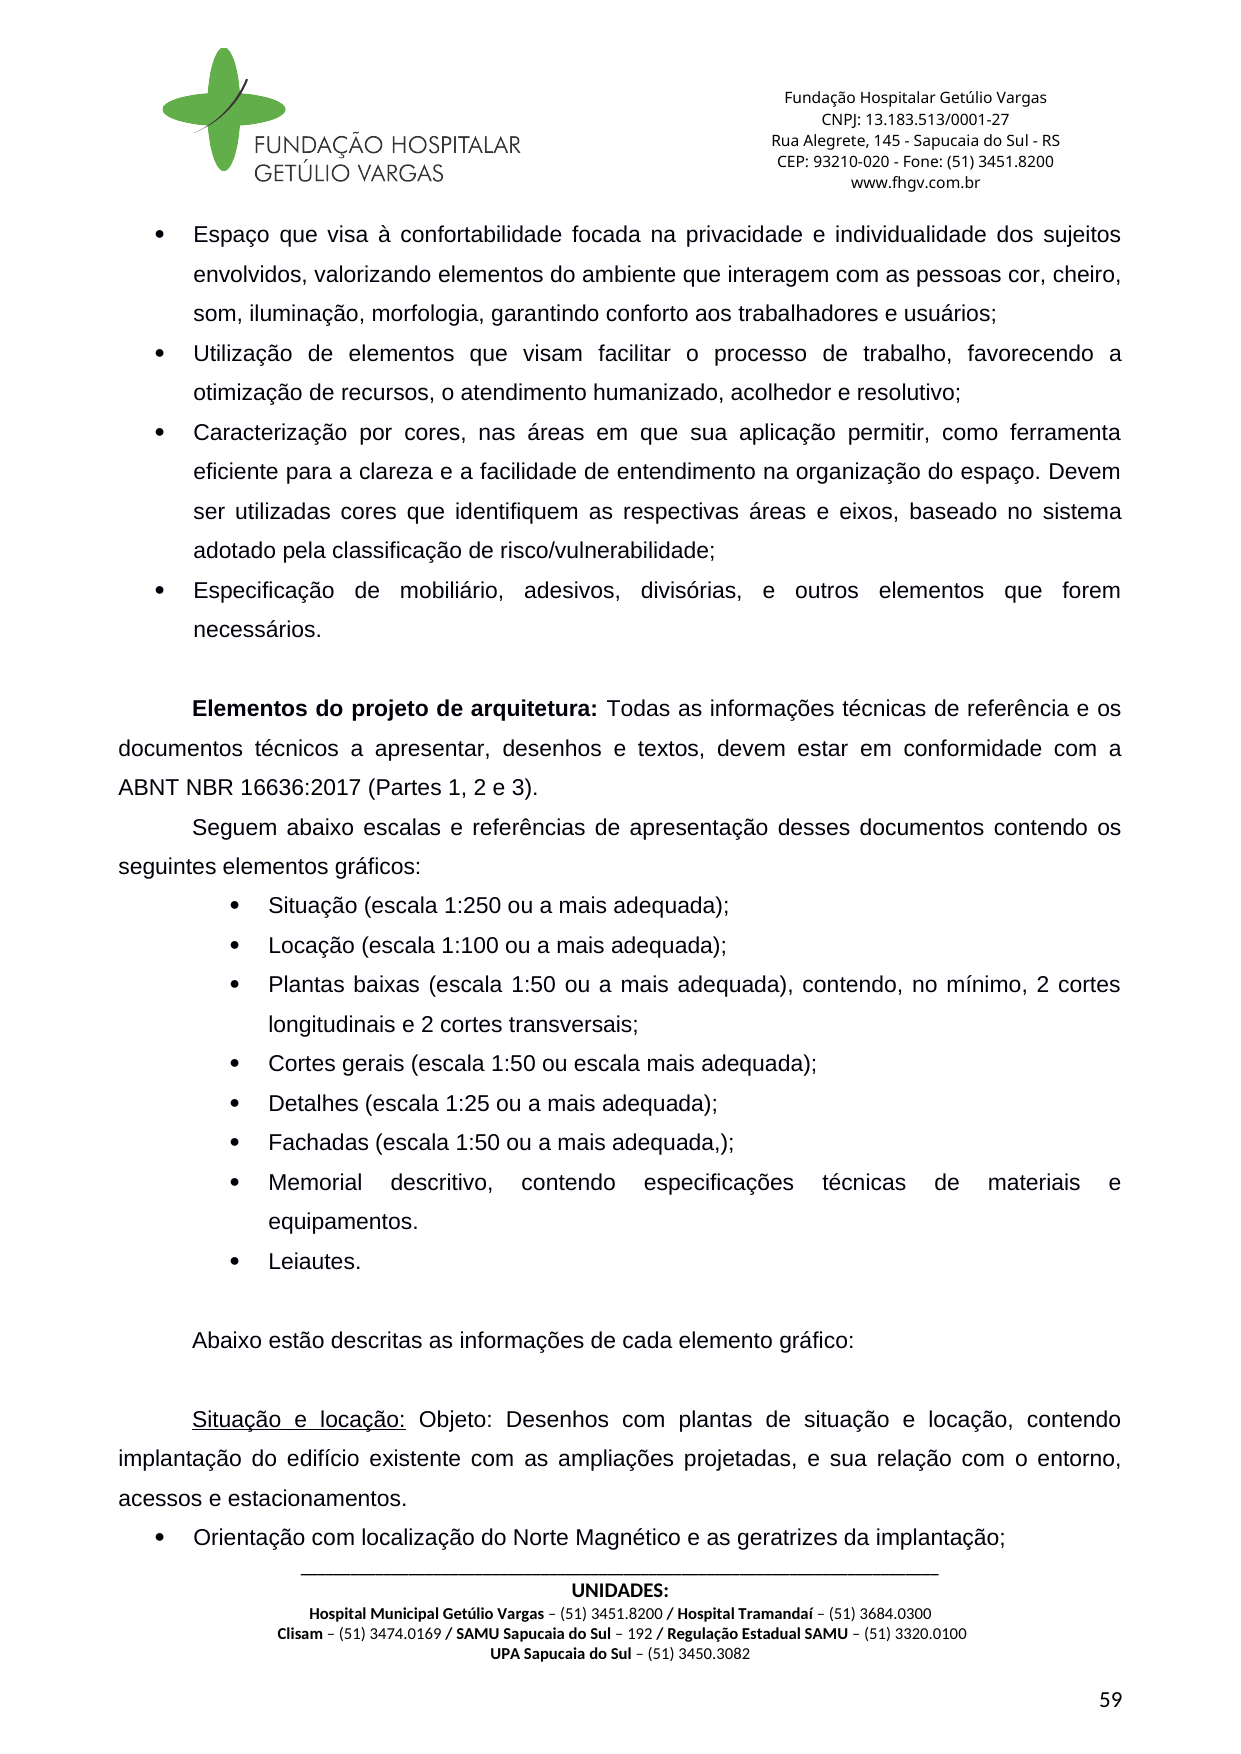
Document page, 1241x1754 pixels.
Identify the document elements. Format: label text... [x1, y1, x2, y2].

text Seguem abaixo escalas e referências de apresentação desses documentos contendo os seguintes elementos gráficos: [118, 813, 1122, 879]
list Memorial descritivo, contendo especificações técnicas de materiais e equipamentos. [231, 1169, 1122, 1235]
list Leiautes. [231, 1248, 1122, 1274]
text Elementos do projeto de arquitetura: Todas as informações técnicas de referência e os documentos técnicos a apresentar, desenhos e textos, devem estar em conformidade com a ABNT NBR 16636:2017 (Partes 1, 2 e 3). [118, 695, 1122, 800]
text Abaixo estão descritas as informações de cada elemento gráfico: [118, 1327, 1122, 1353]
text Situação e locação: Objeto: Desenhos com plantas de situação e locação, contendo implantação do edifício existente com as ampliações projetadas, e sua relação com o entorno, acessos e estacionamentos. [118, 1406, 1122, 1511]
list Utilização de elementos que visam facilitar o processo de trabalho, favorecendo a otimização de recursos, o atendimento humanizado, acolhedor e resolutivo; [156, 340, 1122, 406]
list Caracterização por cores, nas áreas em que sua aplicação permitir, como ferramenta eficiente para a clareza e a facilidade de entendimento na organização do espaço. Devem ser utilizadas cores que identifiquem as respectivas áreas e eixos, baseado no sistema adotado pela classificação de risco/vulnerabilidade; [156, 419, 1122, 563]
list Cortes gerais (escala 1:50 ou escala mais adequada); [231, 1050, 1122, 1077]
list Espaço que visa à confortabilidade focada na privacidade e individualidade dos sujeitos envolvidos, valorizando elementos do ambiente que interagem com as pessoas cor, cheiro, som, iluminação, morfologia, garantindo conforto aos trabalhadores e usuários; [156, 221, 1122, 327]
list Situação (escala 1:250 ou a mais adequada); [231, 892, 1122, 919]
picture [162, 48, 521, 182]
list Especificação de mobiliário, adesivos, divisórias, e outros elementos que forem necessários. [156, 577, 1122, 642]
list Orientação com localização do Norte Magnético e as geratrizes da implantação; [156, 1524, 1122, 1551]
list Plantas baixas (escala 1:50 ou a mais adequada), contendo, no mínimo, 2 cortes longitudinais e 2 cortes transversais; [231, 971, 1122, 1037]
list Fachadas (escala 1:50 ou a mais adequada,); [231, 1129, 1122, 1156]
list Locação (escala 1:100 ou a mais adequada); [231, 932, 1122, 958]
list Detalhes (escala 1:25 ou a mais adequada); [231, 1090, 1122, 1116]
